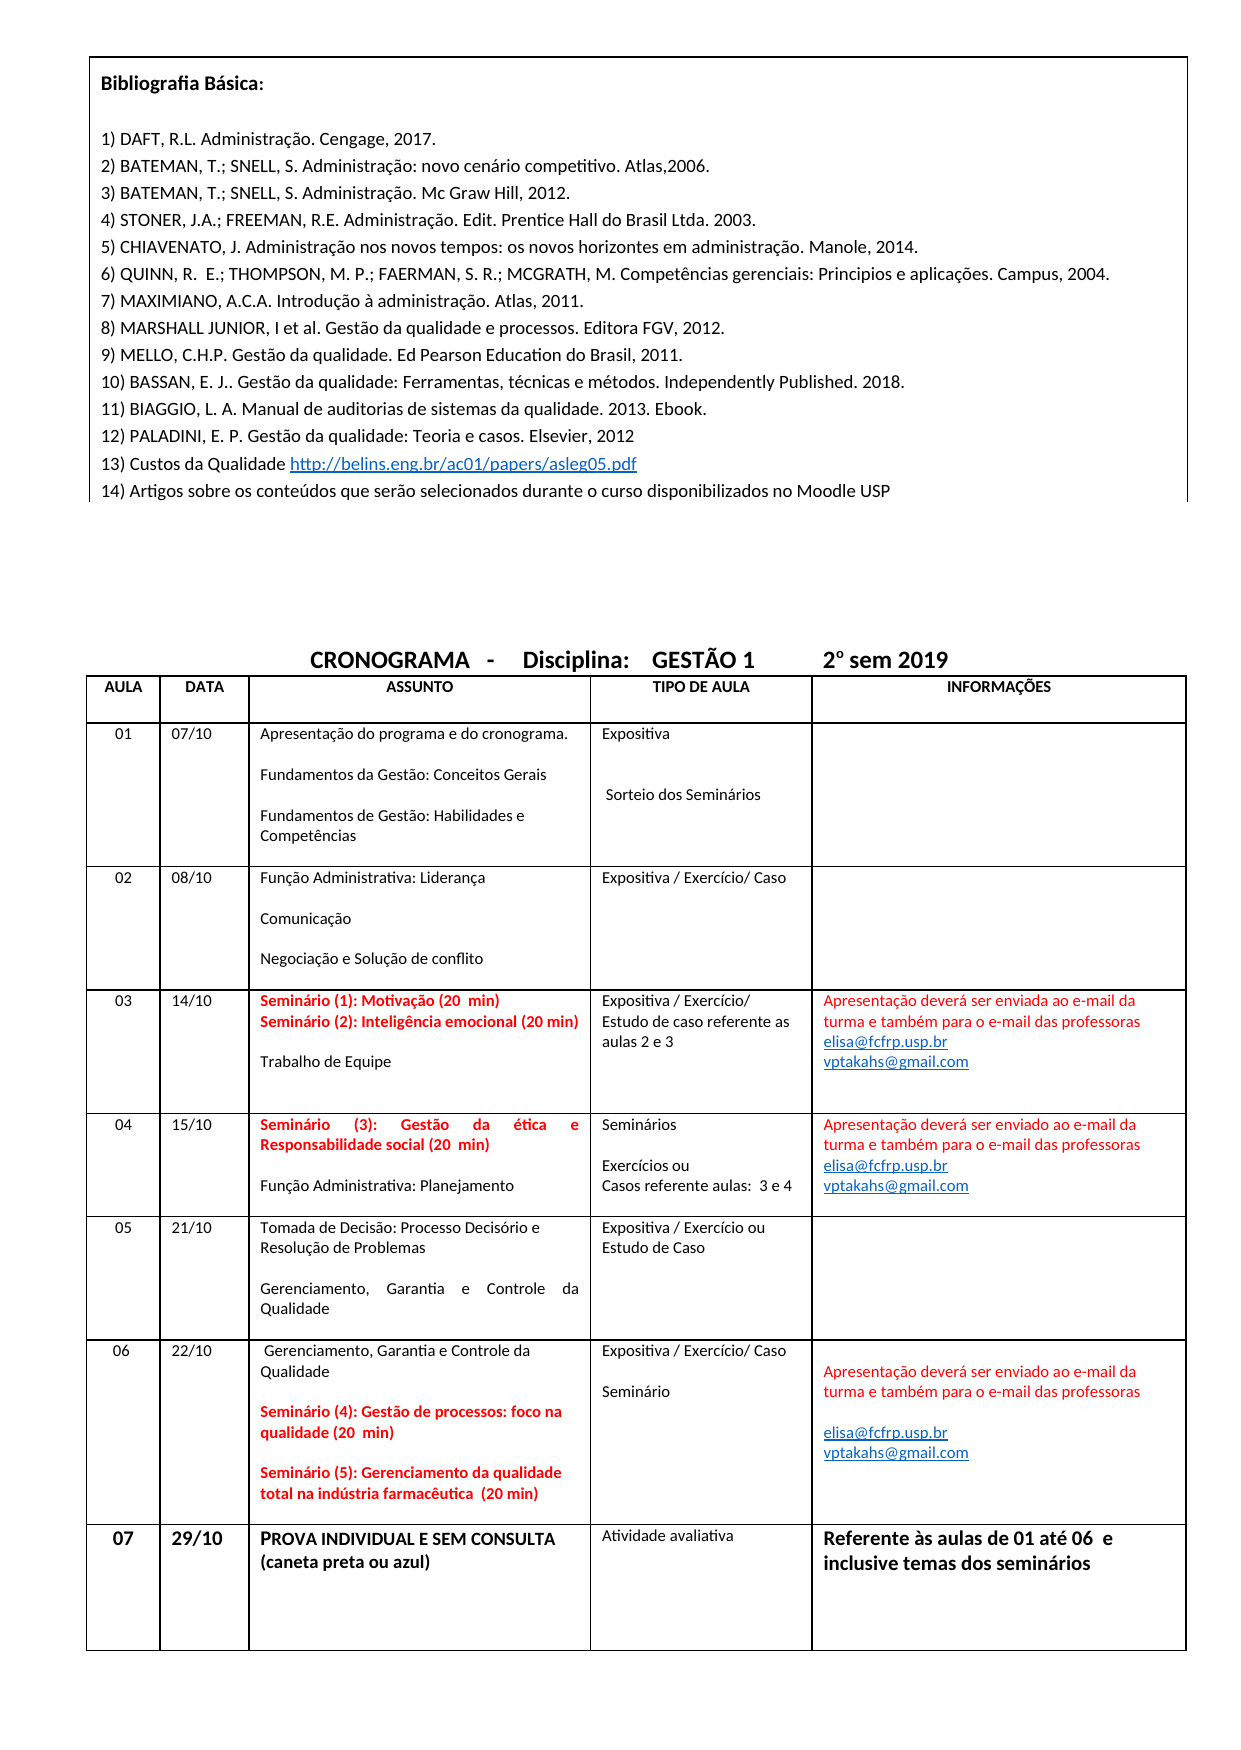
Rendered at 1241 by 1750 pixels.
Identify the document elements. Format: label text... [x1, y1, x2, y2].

table_cell Atividade avaliativa [591, 1525, 811, 1650]
table_cell Gerenciamento, Garantia e Controle da Qualidade Seminário (4): Gestão de processos: foco na qualidade (20 min) Seminário (5): Gerenciamento da qualidade total na indústria farmacêutica (20 min) [250, 1341, 590, 1523]
table_header INFORMAÇÕES [813, 677, 1185, 722]
table_cell 02 [87, 867, 159, 989]
table_cell [813, 724, 1185, 866]
table_cell Expositiva / Exercício/ Estudo de caso referente as aulas 2 e 3 [591, 991, 811, 1113]
table_cell Expositiva Sorteio dos Seminários [591, 724, 811, 866]
table_header TIPO DE AULA [591, 677, 811, 722]
table_cell 07 [87, 1525, 159, 1650]
table_cell Seminário (3): Gestão da ética e Responsabilidade social (20 min) Função Administrativa: Planejamento [250, 1114, 590, 1216]
table_cell Seminários Exercícios ou Casos referente aulas: 3 e 4 [591, 1114, 811, 1216]
table_header AULA [87, 677, 159, 722]
table_cell 05 [87, 1217, 159, 1339]
table_cell Referente às aulas de 01 até 06 e inclusive temas dos seminários [813, 1525, 1185, 1650]
table_cell Expositiva / Exercício/ Caso Seminário [591, 1341, 811, 1523]
table_cell 06 [87, 1341, 159, 1523]
table_cell Função Administrativa: Liderança Comunicação Negociação e Solução de conflito [250, 867, 590, 989]
table_cell [813, 1217, 1185, 1339]
table_cell 29/10 [161, 1525, 248, 1650]
table_cell Apresentação deverá ser enviado ao e-mail da turma e também para o e-mail das professoras elisa@fcfrp.usp.br vptakahs@gmail.com [813, 1114, 1185, 1216]
table_cell 22/10 [161, 1341, 248, 1523]
text CRONOGRAMA - Disciplina: GESTÃO 1 2o sem 2019 [236, 644, 1152, 675]
table_cell 15/10 [161, 1114, 248, 1216]
table_cell Tomada de Decisão: Processo Decisório e Resolução de Problemas Gerenciamento, Garantia e Controle da Qualidade [250, 1217, 590, 1339]
table_header ASSUNTO [250, 677, 590, 722]
table_header DATA [161, 677, 248, 722]
table_cell Apresentação deverá ser enviado ao e-mail da turma e também para o e-mail das professoras elisa@fcfrp.usp.br vptakahs@gmail.com [813, 1341, 1185, 1523]
table_cell 1) DAFT, R.L. Administração. Cengage, 2017. 2) BATEMAN, T.; SNELL, S. Administração: novo cenário competitivo. Atlas,2006. 3) BATEMAN, T.; SNELL, S. Administração. Mc Graw Hill, 2012. 4) STONER, J.A.; FREEMAN, R.E. Administração. Edit. Prentice Hall do Brasil Ltda. 2003. 5) CHIAVENATO, J. Administração nos novos tempos: os novos horizontes em administração. Manole, 2014. 6) QUINN, R. E.; THOMPSON, M. P.; FAERMAN, S. R.; MCGRATH, M. Competências gerenciais: Principios e aplicações. Campus, 2004. 7) MAXIMIANO, A.C.A. Introdução à administração. Atlas, 2011. 8) MARSHALL JUNIOR, I et al. Gestão da qualidade e processos. Editora FGV, 2012. 9) MELLO, C.H.P. Gestão da qualidade. Ed Pearson Education do Brasil, 2011. 10) BASSAN, E. J.. Gestão da qualidade: Ferramentas, técnicas e métodos. Independently Published. 2018. 11) BIAGGIO, L. A. Manual de auditorias de sistemas da qualidade. 2013. Ebook. 12) PALADINI, E. P. Gestão da qualidade: Teoria e casos. Elsevier, 2012 13) Custos da Qualidade http://belins.eng.br/ac01/papers/asleg05.pdf 14) Artigos sobre os conteúdos que serão selecionados durante o curso disponibilizados no Moodle USP [90, 95, 1187, 502]
table_cell PROVA INDIVIDUAL E SEM CONSULTA (caneta preta ou azul) [250, 1525, 590, 1650]
table_cell 03 [87, 991, 159, 1113]
table_cell Apresentação deverá ser enviada ao e-mail da turma e também para o e-mail das professoras elisa@fcfrp.usp.br vptakahs@gmail.com [813, 991, 1185, 1113]
table_cell 21/10 [161, 1217, 248, 1339]
table_cell 04 [87, 1114, 159, 1216]
table_cell Seminário (1): Motivação (20 min) Seminário (2): Inteligência emocional (20 min) Trabalho de Equipe [250, 991, 590, 1113]
table_header Bibliografia Básica: [90, 58, 1187, 95]
table_cell Expositiva / Exercício/ Caso [591, 867, 811, 989]
table_cell 08/10 [161, 867, 248, 989]
table_cell Apresentação do programa e do cronograma. Fundamentos da Gestão: Conceitos Gerais Fundamentos de Gestão: Habilidades e Competências [250, 724, 590, 866]
table_cell 07/10 [161, 724, 248, 866]
table_cell 14/10 [161, 991, 248, 1113]
table_cell [813, 867, 1185, 989]
table_cell 01 [87, 724, 159, 866]
table_cell Expositiva / Exercício ou Estudo de Caso [591, 1217, 811, 1339]
